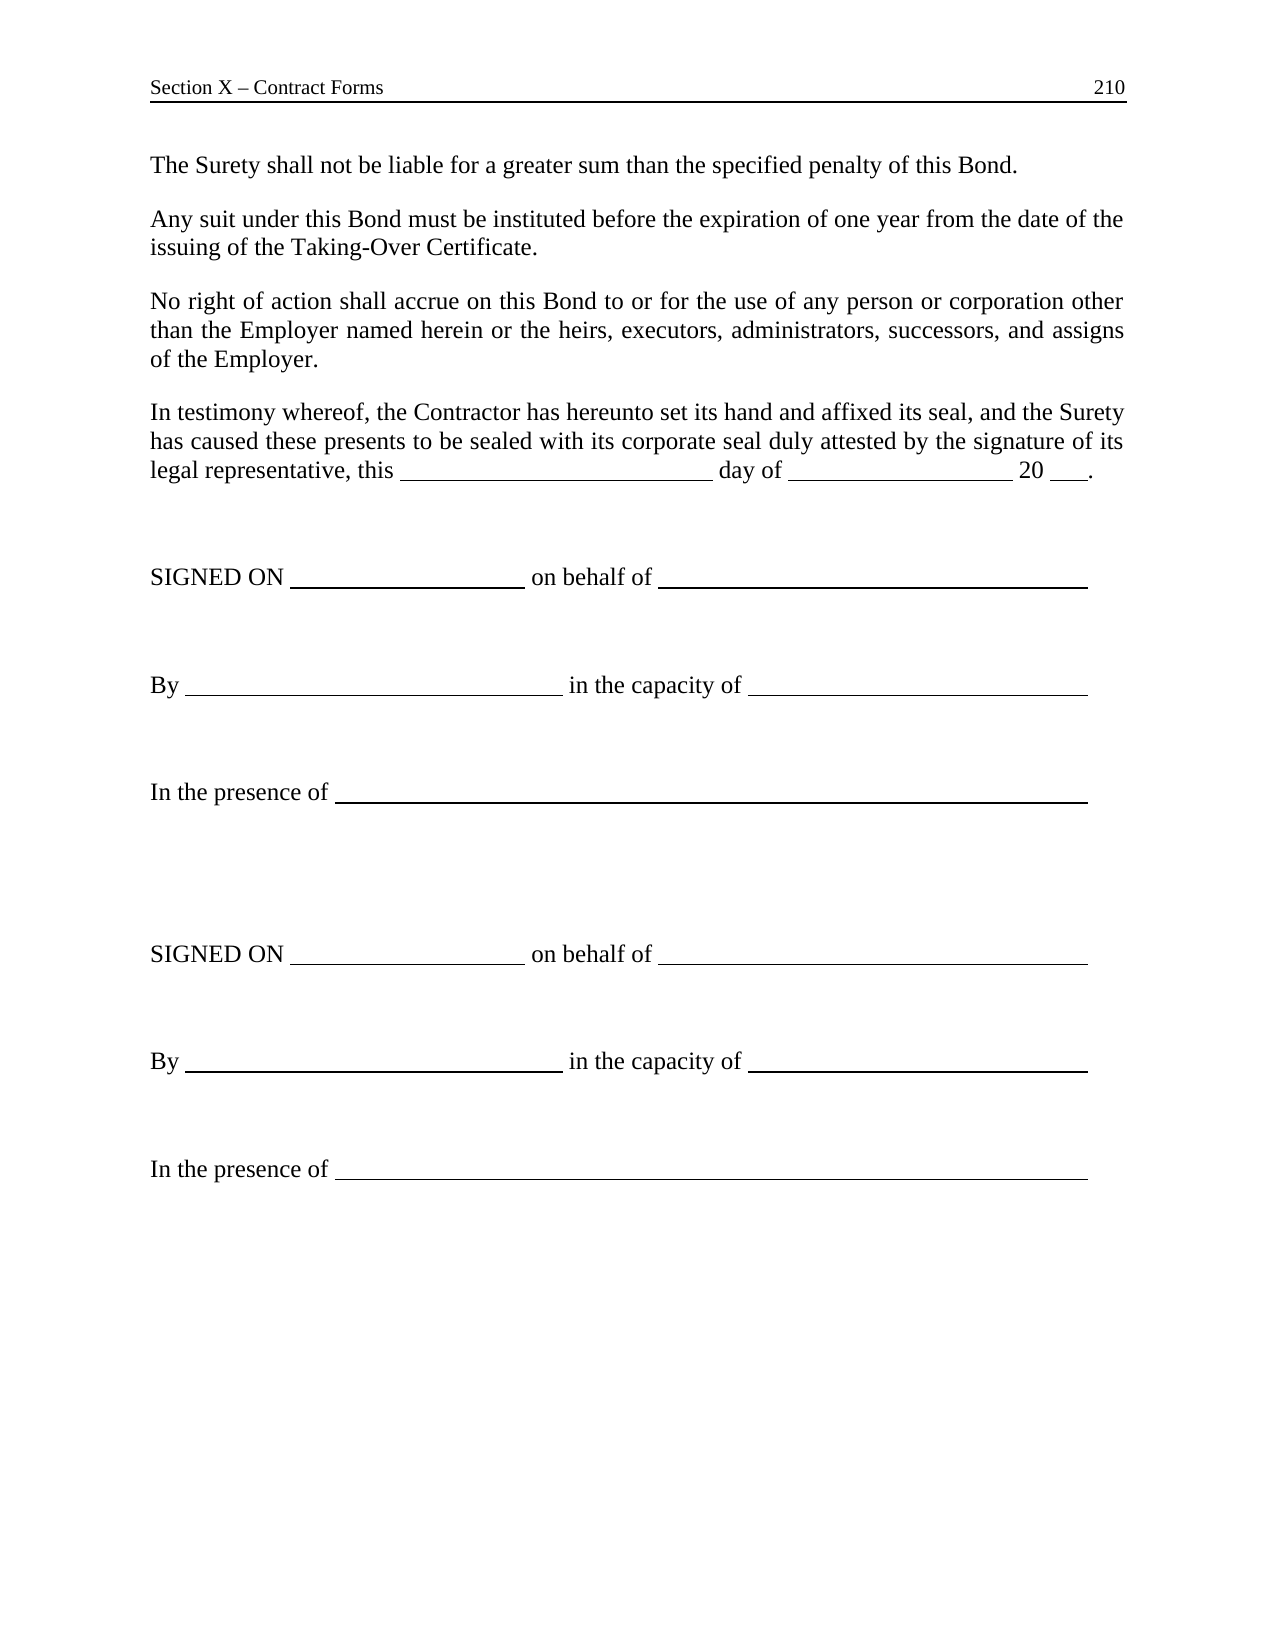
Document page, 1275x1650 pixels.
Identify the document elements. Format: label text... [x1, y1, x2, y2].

text By in the capacity of [150, 670, 1125, 699]
text In the presence of [150, 777, 1125, 806]
text By in the capacity of [150, 1046, 1125, 1075]
text SIGNED ON on behalf of [150, 939, 1125, 967]
text The Surety shall not be liable for a greater sum than the specified penalty of this Bond. [150, 150, 1125, 179]
text In the presence of [150, 1154, 1125, 1182]
text No right of action shall accrue on this Bond to or for the use of any person or corporation other than the Employer named herein or the heirs, executors, administrators, successors, and assigns of the Employer. [150, 286, 1125, 372]
text In testimony whereof, the Contractor has hereunto set its hand and affixed its seal, and the Surety has caused these presents to be sealed with its corporate seal duly attested by the signature of its legal representative, this day of 20 . [150, 397, 1125, 484]
text Any suit under this Bond must be instituted before the expiration of one year from the date of the issuing of the Taking-Over Certificate. [150, 204, 1125, 261]
text SIGNED ON on behalf of [150, 562, 1125, 591]
